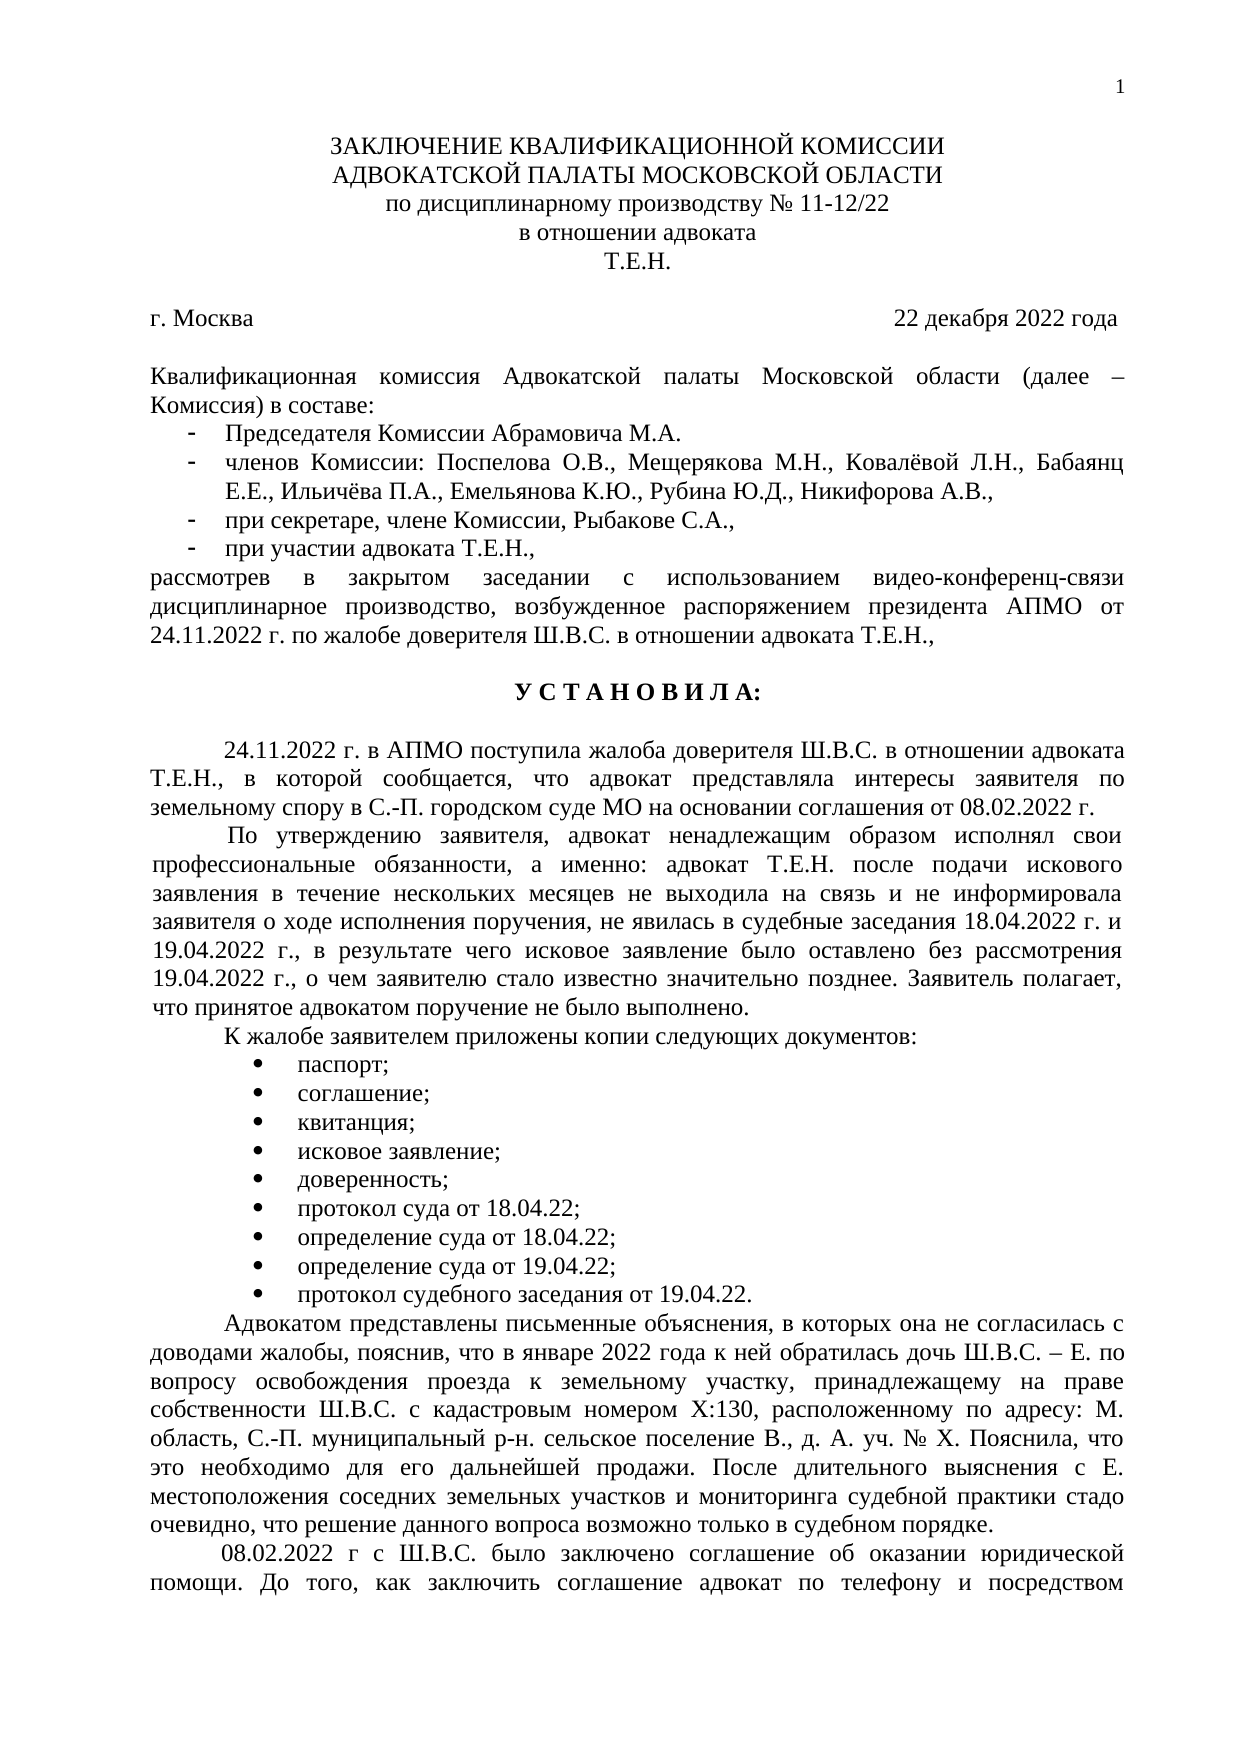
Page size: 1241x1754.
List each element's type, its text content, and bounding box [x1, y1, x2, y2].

list при секретаре, члене Комиссии, Рыбакове С.А., [187, 505, 1125, 533]
list протокол судебного заседания от 19.04.22. [224, 1279, 1125, 1308]
list при участии адвоката Т.Е.Н., [187, 533, 1125, 562]
list квитанция; [224, 1107, 1125, 1136]
title в отношении адвоката [150, 217, 1125, 246]
list соглашение; [224, 1078, 1125, 1107]
text 24.11.2022 г. в АПМО поступила жалоба доверителя Ш.В.С. в отношении адвоката Т.Е.Н., в которой сообщается, что адвокат представляла интересы заявителя по земельному спору в С.-П. городском суде МО на основании соглашения от 08.02.2022 г. [150, 735, 1125, 821]
list определение суда от 18.04.22; [224, 1222, 1125, 1251]
text рассмотрев в закрытом заседании с использованием видео-конференц-связи дисциплинарное производство, возбужденное распоряжением президента АПМО от 24.11.2022 г. по жалобе доверителя Ш.В.С. в отношении адвоката Т.Е.Н., [150, 562, 1125, 648]
list членов Комиссии: Поспелова О.В., Мещерякова М.Н., Ковалёвой Л.Н., Бабаянц Е.Е., Ильичёва П.А., Емельянова К.Ю., Рубина Ю.Д., Никифорова А.В., [187, 447, 1125, 505]
list исковое заявление; [224, 1136, 1125, 1164]
text По утверждению заявителя, адвокат ненадлежащим образом исполнял свои профессиональные обязанности, а именно: адвокат Т.Е.Н. после подачи искового заявления в течение нескольких месяцев не выходила на связь и не информировала заявителя о ходе исполнения поручения, не явилась в судебные заседания 18.04.2022 г. и 19.04.2022 г., в результате чего исковое заявление было оставлено без рассмотрения 19.04.2022 г., о чем заявителю стало известно значительно позднее. Заявитель полагает, что принятое адвокатом поручение не было выполнено. [152, 821, 1123, 1021]
list доверенность; [224, 1164, 1125, 1193]
text ЗАКЛЮЧЕНИЕ КВАЛИФИКАЦИОННОЙ КОМИССИИ [150, 131, 1125, 160]
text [150, 1538, 1125, 1596]
text К жалобе заявителем приложены копии следующих документов: [150, 1021, 1125, 1049]
text Квалификационная комиссия Адвокатской палаты Московской области (далее – Комиссия) в составе: [150, 361, 1125, 418]
text У С Т А Н О В И Л А: [150, 677, 1125, 706]
title по дисциплинарному производству № 11-12/22 [150, 188, 1125, 217]
list паспорт; [224, 1049, 1125, 1078]
text г. Москва 22 декабря 2022 года [150, 303, 1125, 332]
list определение суда от 19.04.22; [224, 1251, 1125, 1279]
text Адвокатом представлены письменные объяснения, в которых она не согласилась с доводами жалобы, пояснив, что в январе 2022 года к ней обратилась дочь Ш.B.C. – Е. по вопросу освобождения проезда к земельному участку, принадлежащему на праве собственности Ш.B.C. с кадастровым номером Х:130, расположенному по адресу: М. область, С.-П. муниципальный р-н. сельское поселение В., д. А. уч. № Х. Пояснила, что это необходимо для его дальнейшей продажи. После длительного выяснения с Е. местоположения соседних земельных участков и мониторинга судебной практики стадо очевидно, что решение данного вопроса возможно только в судебном порядке. [150, 1308, 1125, 1538]
title Т.Е.Н. [150, 246, 1125, 275]
list протокол суда от 18.04.22; [224, 1193, 1125, 1222]
list Председателя Комиссии Абрамовича М.А. [187, 418, 1125, 447]
title АДВОКАТСКОЙ ПАЛАТЫ МОСКОВСКОЙ ОБЛАСТИ [150, 160, 1125, 188]
